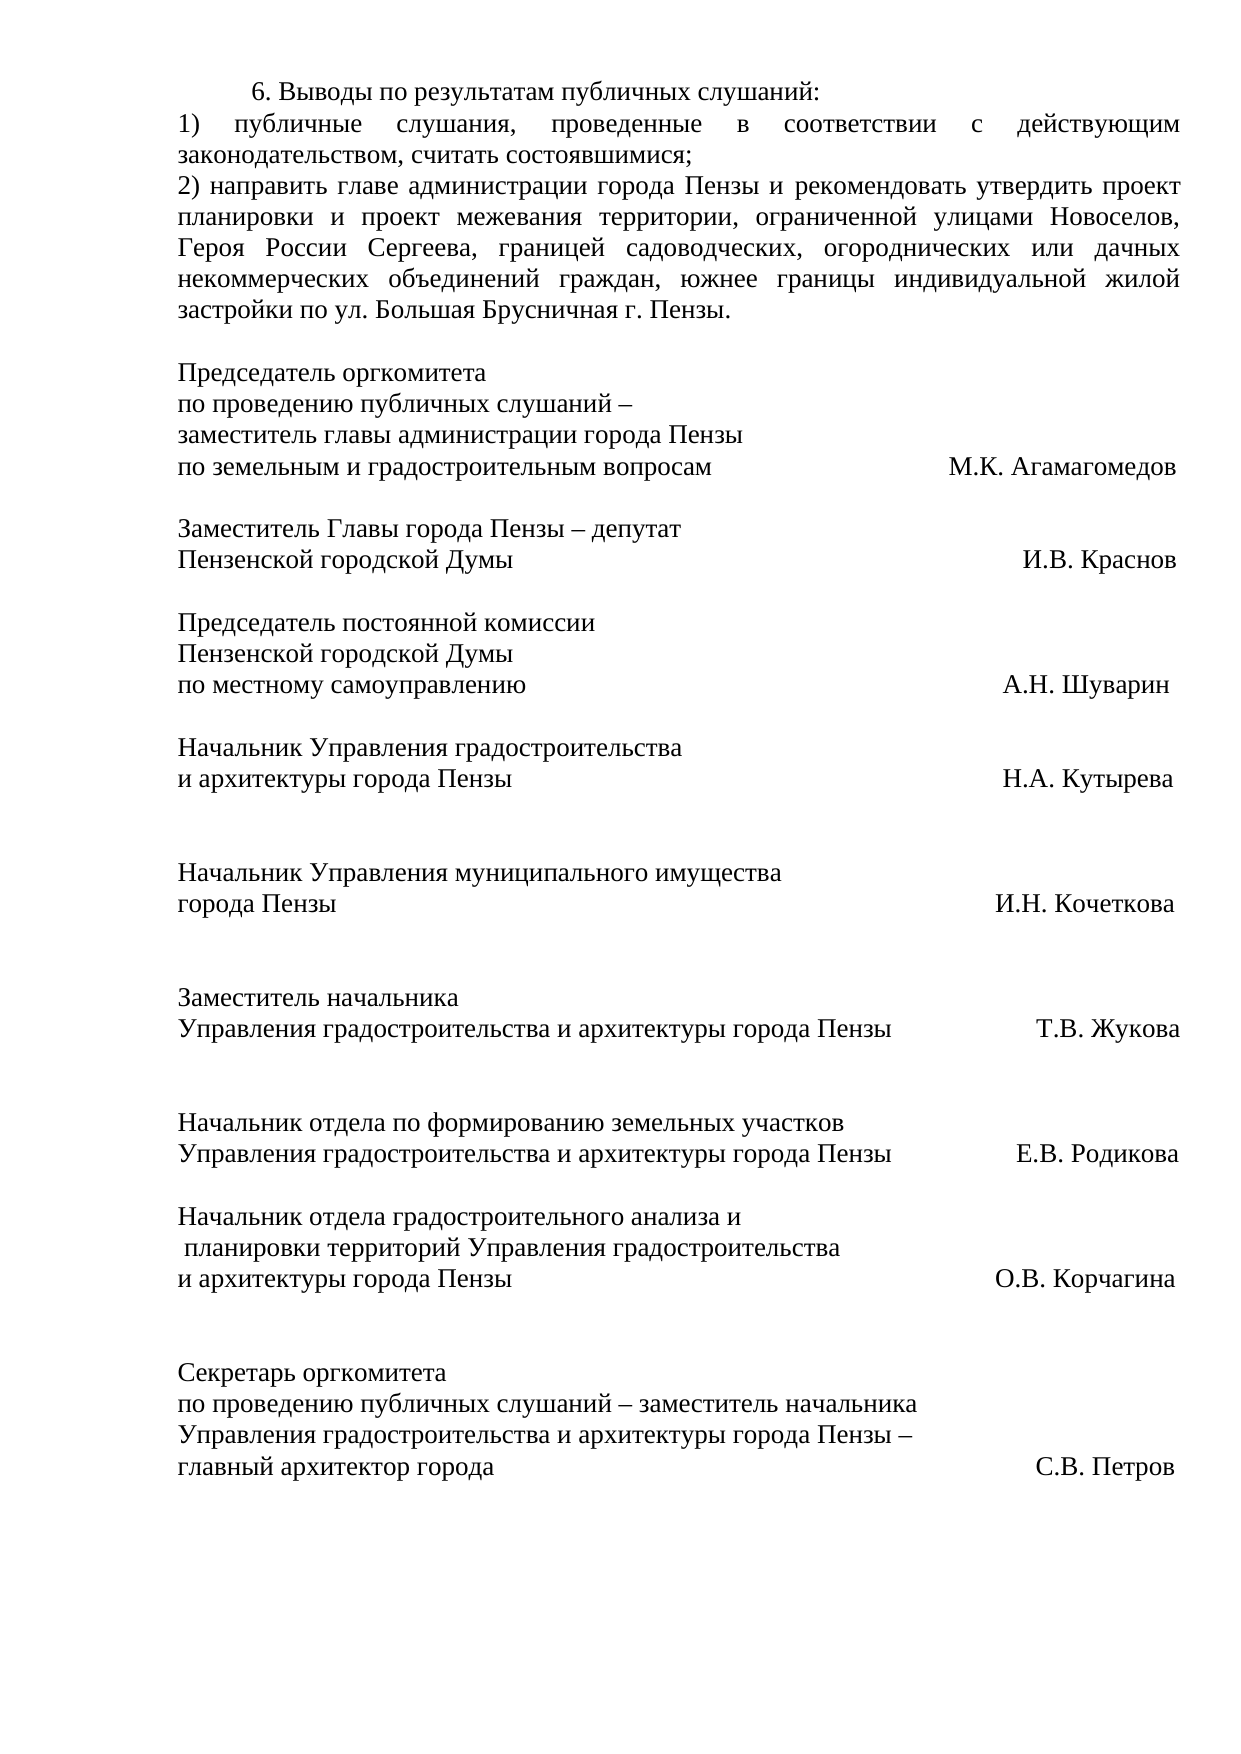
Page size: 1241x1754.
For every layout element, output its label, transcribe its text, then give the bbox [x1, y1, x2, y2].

text Начальник отдела градостроительного анализа и [177, 1200, 1181, 1231]
text Начальник Управления градостроительства [177, 731, 1181, 762]
text Секретарь оргкомитета [177, 1356, 1181, 1387]
text и архитектуры города Пензы О.В. Корчагина [177, 1262, 1181, 1293]
text Заместитель Главы города Пензы – депутат [177, 512, 1181, 543]
text Заместитель начальника [177, 981, 1181, 1012]
text Управления градостроительства и архитектуры города Пензы – [177, 1418, 1181, 1449]
text Управления градостроительства и архитектуры города Пензы Е.В. Родикова [177, 1137, 1181, 1168]
text главный архитектор города С.В. Петров [177, 1450, 1181, 1481]
text Начальник отдела по формированию земельных участков [177, 1106, 1181, 1137]
text Председатель постоянной комиссии [177, 606, 1181, 637]
text по проведению публичных слушаний – [177, 387, 1181, 418]
text Пензенской городской Думы И.В. Краснов [177, 543, 1181, 575]
text заместитель главы администрации города Пензы [177, 418, 1181, 450]
text 6. Выводы по результатам публичных слушаний: [177, 76, 1181, 107]
text 1) публичные слушания, проведенные в соответствии с действующим законодательством, считать состоявшимися; [177, 107, 1181, 169]
text и архитектуры города Пензы Н.А. Кутырева [177, 762, 1181, 793]
text по земельным и градостроительным вопросам М.К. Агамагомедов [177, 450, 1181, 481]
text Пензенской городской Думы [177, 637, 1181, 668]
text по проведению публичных слушаний – заместитель начальника [177, 1387, 1181, 1418]
text 2) направить главе администрации города Пензы и рекомендовать утвердить проект планировки и проект межевания территории, ограниченной улицами Новоселов, Героя России Сергеева, границей садоводческих, огороднических или дачных некоммерческих объединений граждан, южнее границы индивидуальной жилой застройки по ул. Большая Брусничная г. Пензы. [177, 169, 1181, 325]
text Начальник Управления муниципального имущества [177, 856, 1181, 887]
text планировки территорий Управления градостроительства [177, 1231, 1181, 1262]
text Управления градостроительства и архитектуры города Пензы Т.В. Жукова [177, 1012, 1181, 1043]
text по местному самоуправлению А.Н. Шуварин [177, 668, 1181, 700]
text города Пензы И.Н. Кочеткова [177, 887, 1181, 918]
text Председатель оргкомитета [177, 356, 1181, 387]
